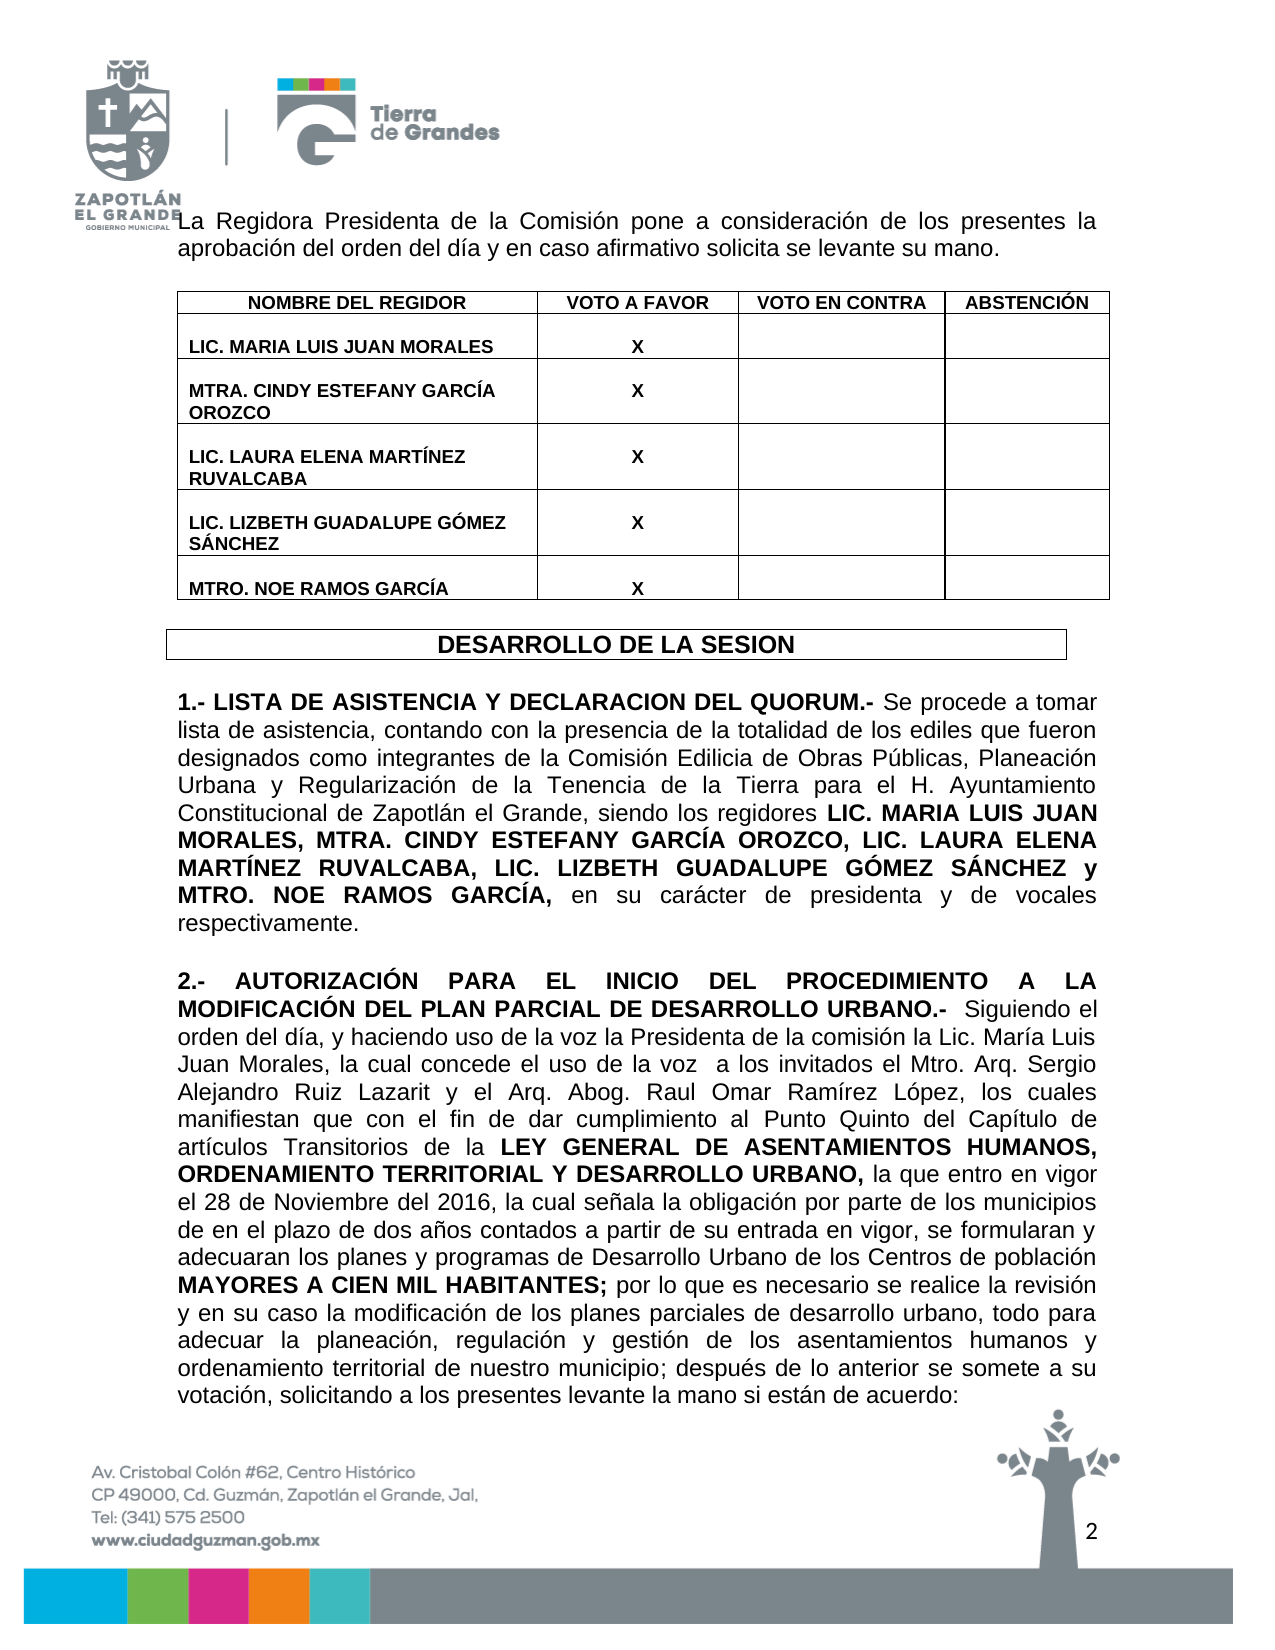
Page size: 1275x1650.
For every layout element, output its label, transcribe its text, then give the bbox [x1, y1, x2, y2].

text La Regidora Presidenta de la Comisión pone a consideración de los presentes la aprobación del orden del día y en caso afirmativo solicita se levante su mano. [177, 207, 1098, 262]
table_cell [739, 314, 944, 357]
text 2.- AUTORIZACIÓN PARA EL INICIO DEL PROCEDIMIENTO A LA MODIFICACIÓN DEL PLAN PARCIAL DE DESARROLLO URBANO.- Siguiendo el orden del día, y haciendo uso de la voz la Presidenta de la comisión la Lic. María Luis Juan Morales, la cual concede el uso de la voz a los invitados el Mtro. Arq. Sergio Alejandro Ruiz Lazarit y el Arq. Abog. Raul Omar Ramírez López, los cuales manifiestan que con el fin de dar cumplimiento al Punto Quinto del Capítulo de artículos Transitorios de la LEY GENERAL DE ASENTAMIENTOS HUMANOS, ORDENAMIENTO TERRITORIAL Y DESARROLLO URBANO, la que entro en vigor el 28 de Noviembre del 2016, la cual señala la obligación por parte de los municipios de en el plazo de dos años contados a partir de su entrada en vigor, se formularan y adecuaran los planes y programas de Desarrollo Urbano de los Centros de población MAYORES A CIEN MIL HABITANTES; por lo que es necesario se realice la revisión y en su caso la modificación de los planes parciales de desarrollo urbano, todo para adecuar la planeación, regulación y gestión de los asentamientos humanos y ordenamiento territorial de nuestro municipio; después de lo anterior se somete a su votación, solicitando a los presentes levante la mano si están de acuerdo: [177, 967, 1098, 1409]
picture [0, 1389, 1270, 1650]
table_cell X [538, 490, 738, 555]
table_cell [946, 490, 1109, 555]
table_cell [739, 424, 944, 489]
table_cell X [538, 424, 738, 489]
table_header VOTO EN CONTRA [739, 292, 944, 313]
table_header ABSTENCIÓN [946, 292, 1109, 313]
table_cell MTRA. CINDY ESTEFANY GARCÍA OROZCO [178, 359, 537, 423]
table_cell LIC. MARIA LUIS JUAN MORALES [178, 314, 537, 357]
table_header NOMBRE DEL REGIDOR [178, 292, 537, 313]
table_cell [946, 359, 1109, 423]
table_header DESARROLLO DE LA SESION [167, 630, 1066, 658]
table_cell X [538, 359, 738, 423]
table_cell [739, 490, 944, 555]
table_cell LIC. LAURA ELENA MARTÍNEZ RUVALCABA [178, 424, 537, 489]
text 1.- LISTA DE ASISTENCIA Y DECLARACION DEL QUORUM.- Se procede a tomar lista de asistencia, contando con la presencia de la totalidad de los ediles que fueron designados como integrantes de la Comisión Edilicia de Obras Públicas, Planeación Urbana y Regularización de la Tenencia de la Tierra para el H. Ayuntamiento Constitucional de Zapotlán el Grande, siendo los regidores LIC. MARIA LUIS JUAN MORALES, MTRA. CINDY ESTEFANY GARCÍA OROZCO, LIC. LAURA ELENA MARTÍNEZ RUVALCABA, LIC. LIZBETH GUADALUPE GÓMEZ SÁNCHEZ y MTRO. NOE RAMOS GARCÍA, en su carácter de presidenta y de vocales respectivamente. [177, 688, 1098, 937]
table_header VOTO A FAVOR [538, 292, 738, 313]
picture [0, 0, 1275, 251]
table_cell X [538, 314, 738, 357]
table_cell MTRO. NOE RAMOS GARCÍA [178, 556, 537, 599]
table_cell [946, 314, 1109, 357]
table_cell X [538, 556, 738, 599]
table_cell [946, 556, 1109, 599]
table_cell [946, 424, 1109, 489]
table_cell [739, 556, 944, 599]
table_cell LIC. LIZBETH GUADALUPE GÓMEZ SÁNCHEZ [178, 490, 537, 555]
table_cell [739, 359, 944, 423]
